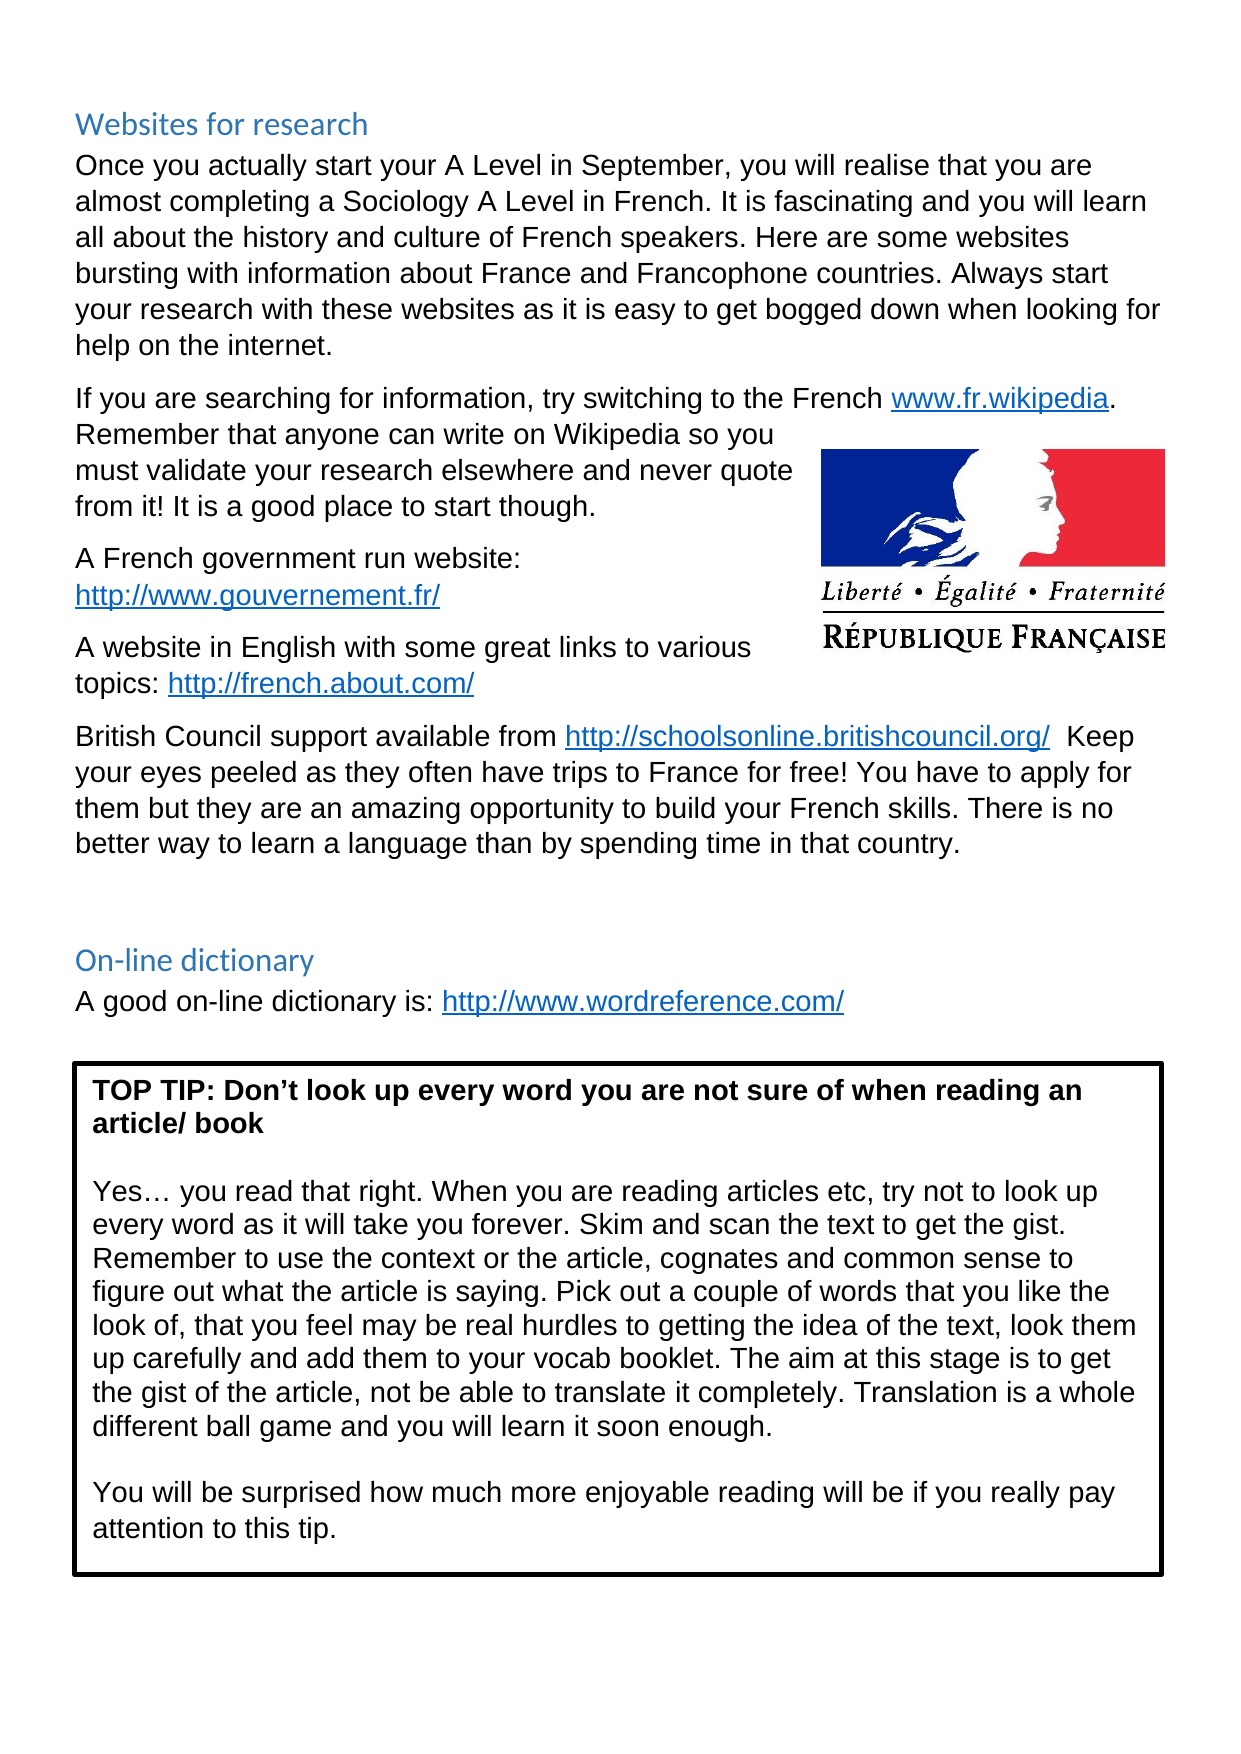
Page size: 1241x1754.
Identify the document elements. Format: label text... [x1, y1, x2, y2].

text Yes… you read that right. When you are reading articles etc, try not to look up every word as it will take you forever. Skim and scan the text to get the gist. Remember to use the context or the article, cognates and common sense to figure out what the article is saying. Pick out a couple of words that you like the look of, that you feel may be real hurdles to getting the idea of the text, look them up carefully and add them to your vocab booklet. The aim at this stage is to get the gist of the article, not be able to translate it completely. Translation is a whole different ball game and you will learn it soon enough. [92, 1174, 1144, 1442]
text If you are searching for information, try switching to the French www.fr.wikipedia. Remember that anyone can write on Wikipedia so you [75, 381, 1124, 451]
text A website in English with some great links to various topics: http://french.about.com/ [75, 630, 759, 700]
picture [821, 449, 1166, 653]
text Once you actually start your A Level in September, you will realise that you are almost completing a Sociology A Level in French. It is fascinating and you will learn all about the history and culture of French speakers. Here are some websites bursting with information about France and Francophone countries. Always start your research with these websites as it is easy to get bogged down when looking for help on the internet. [75, 148, 1161, 362]
text must validate your research elsewhere and never quote from it! It is a good place to start though. [75, 453, 801, 522]
text You will be surprised how much more enjoyable reading will be if you really pay attention to this tip. [92, 1475, 1123, 1545]
text TOP TIP: Don’t look up every word you are not sure of when reading an article/ book [92, 1074, 1088, 1140]
text A good on-line dictionary is: http://www.wordreference.com/ [75, 984, 1161, 1018]
text A French government run website: http://www.gouvernement.fr/ [75, 542, 529, 611]
text Websites for research [75, 103, 1161, 144]
text On-line dictionary [75, 939, 1161, 980]
text British Council support available from http://schoolsonline.britishcouncil.org/ Keep your eyes peeled as they often have trips to France for free! You have to apply for them but they are an amazing opportunity to build your French skills. There is no better way to learn a language than by spending time in that country. [75, 719, 1142, 860]
